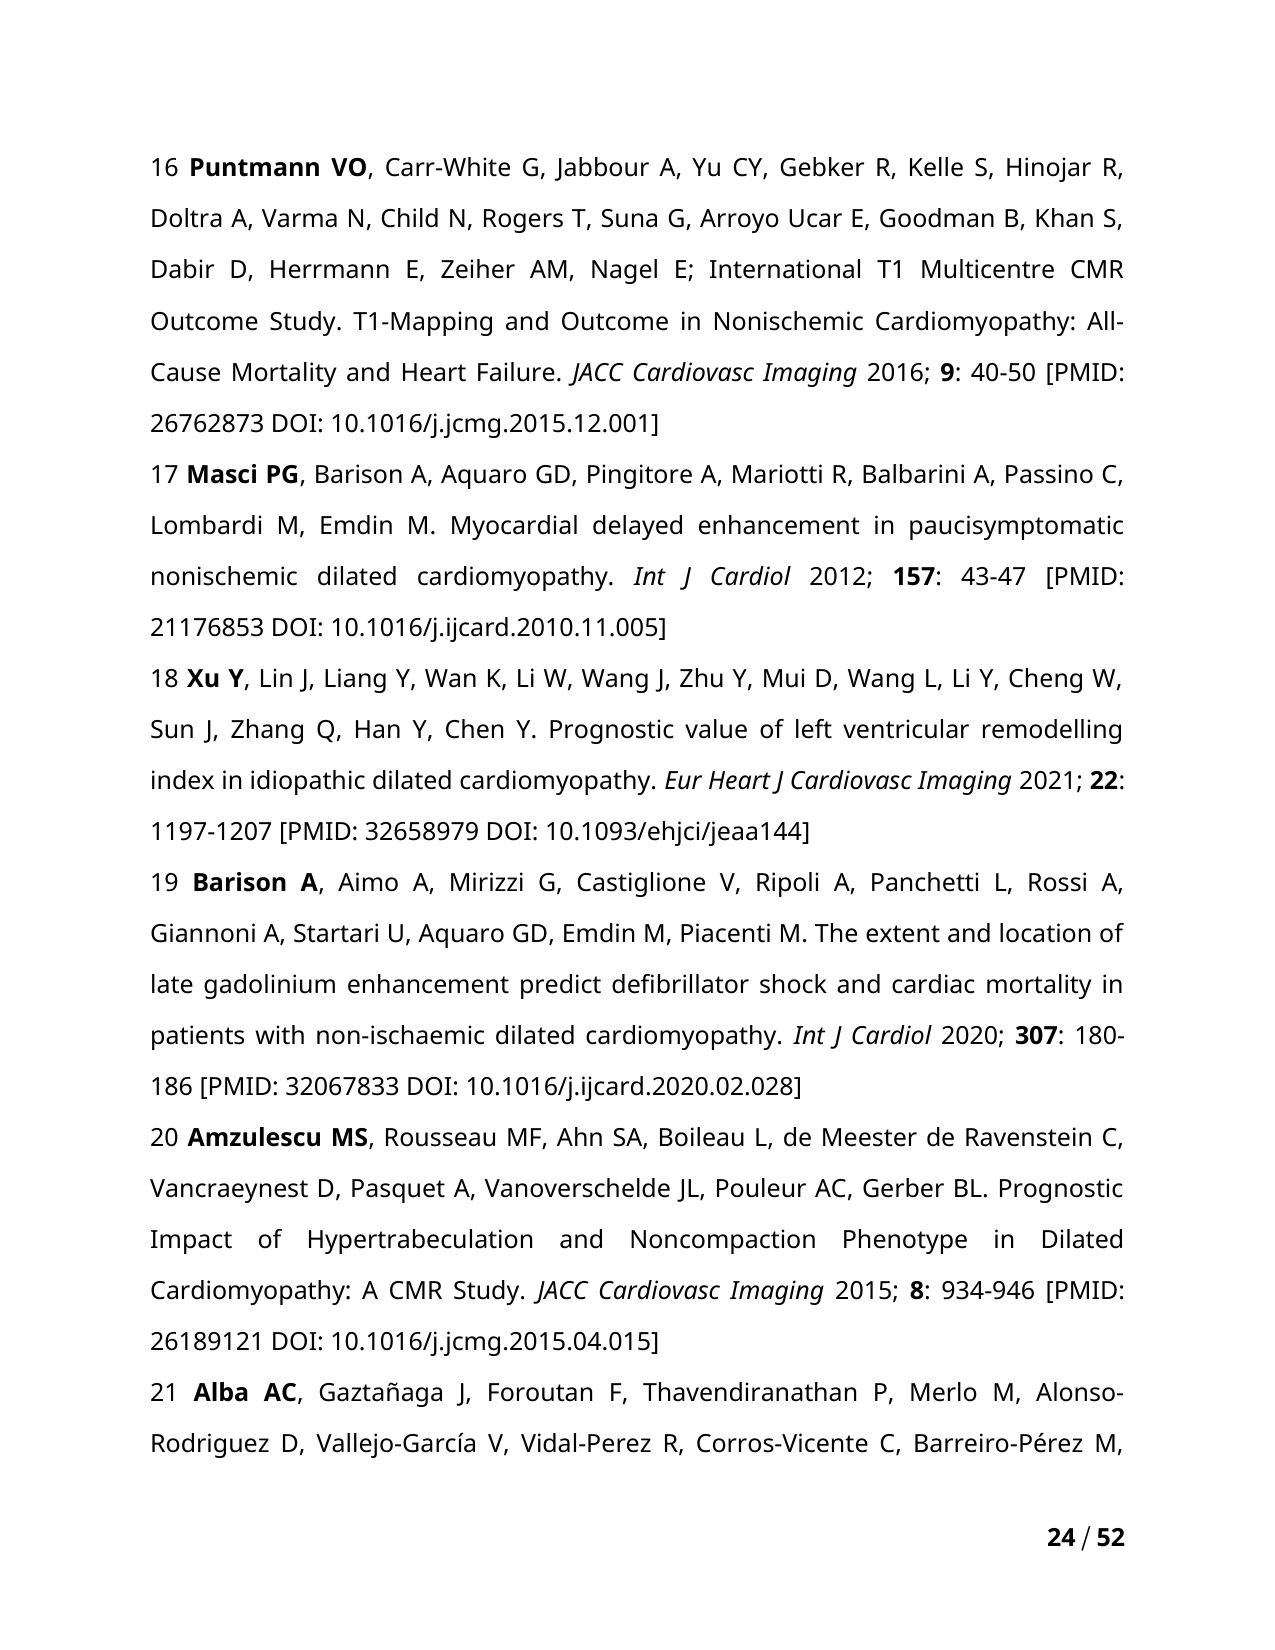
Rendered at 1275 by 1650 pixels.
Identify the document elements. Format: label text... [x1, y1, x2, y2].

text 16 Puntmann VO, Carr-White G, Jabbour A, Yu CY, Gebker R, Kelle S, Hinojar R, Doltra A, Varma N, Child N, Rogers T, Suna G, Arroyo Ucar E, Goodman B, Khan S, Dabir D, Herrmann E, Zeiher AM, Nagel E; International T1 Multicentre CMR Outcome Study. T1-Mapping and Outcome in Nonischemic Cardiomyopathy: All-Cause Mortality and Heart Failure. JACC Cardiovasc Imaging 2016; 9: 40-50 [PMID: 26762873 DOI: 10.1016/j.jcmg.2015.12.001] [150, 150, 1125, 439]
text 18 Xu Y, Lin J, Liang Y, Wan K, Li W, Wang J, Zhu Y, Mui D, Wang L, Li Y, Cheng W, Sun J, Zhang Q, Han Y, Chen Y. Prognostic value of left ventricular remodelling index in idiopathic dilated cardiomyopathy. Eur Heart J Cardiovasc Imaging 2021; 22: 1197-1207 [PMID: 32658979 DOI: 10.1093/ehjci/jeaa144] [150, 660, 1125, 848]
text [150, 1375, 1125, 1460]
text 19 Barison A, Aimo A, Mirizzi G, Castiglione V, Ripoli A, Panchetti L, Rossi A, Giannoni A, Startari U, Aquaro GD, Emdin M, Piacenti M. The extent and location of late gadolinium enhancement predict defibrillator shock and cardiac mortality in patients with non-ischaemic dilated cardiomyopathy. Int J Cardiol 2020; 307: 180-186 [PMID: 32067833 DOI: 10.1016/j.ijcard.2020.02.028] [150, 864, 1125, 1103]
text 17 Masci PG, Barison A, Aquaro GD, Pingitore A, Mariotti R, Balbarini A, Passino C, Lombardi M, Emdin M. Myocardial delayed enhancement in paucisymptomatic nonischemic dilated cardiomyopathy. Int J Cardiol 2012; 157: 43-47 [PMID: 21176853 DOI: 10.1016/j.ijcard.2010.11.005] [150, 456, 1125, 643]
text 20 Amzulescu MS, Rousseau MF, Ahn SA, Boileau L, de Meester de Ravenstein C, Vancraeynest D, Pasquet A, Vanoverschelde JL, Pouleur AC, Gerber BL. Prognostic Impact of Hypertrabeculation and Noncompaction Phenotype in Dilated Cardiomyopathy: A CMR Study. JACC Cardiovasc Imaging 2015; 8: 934-946 [PMID: 26189121 DOI: 10.1016/j.jcmg.2015.04.015] [150, 1120, 1125, 1358]
